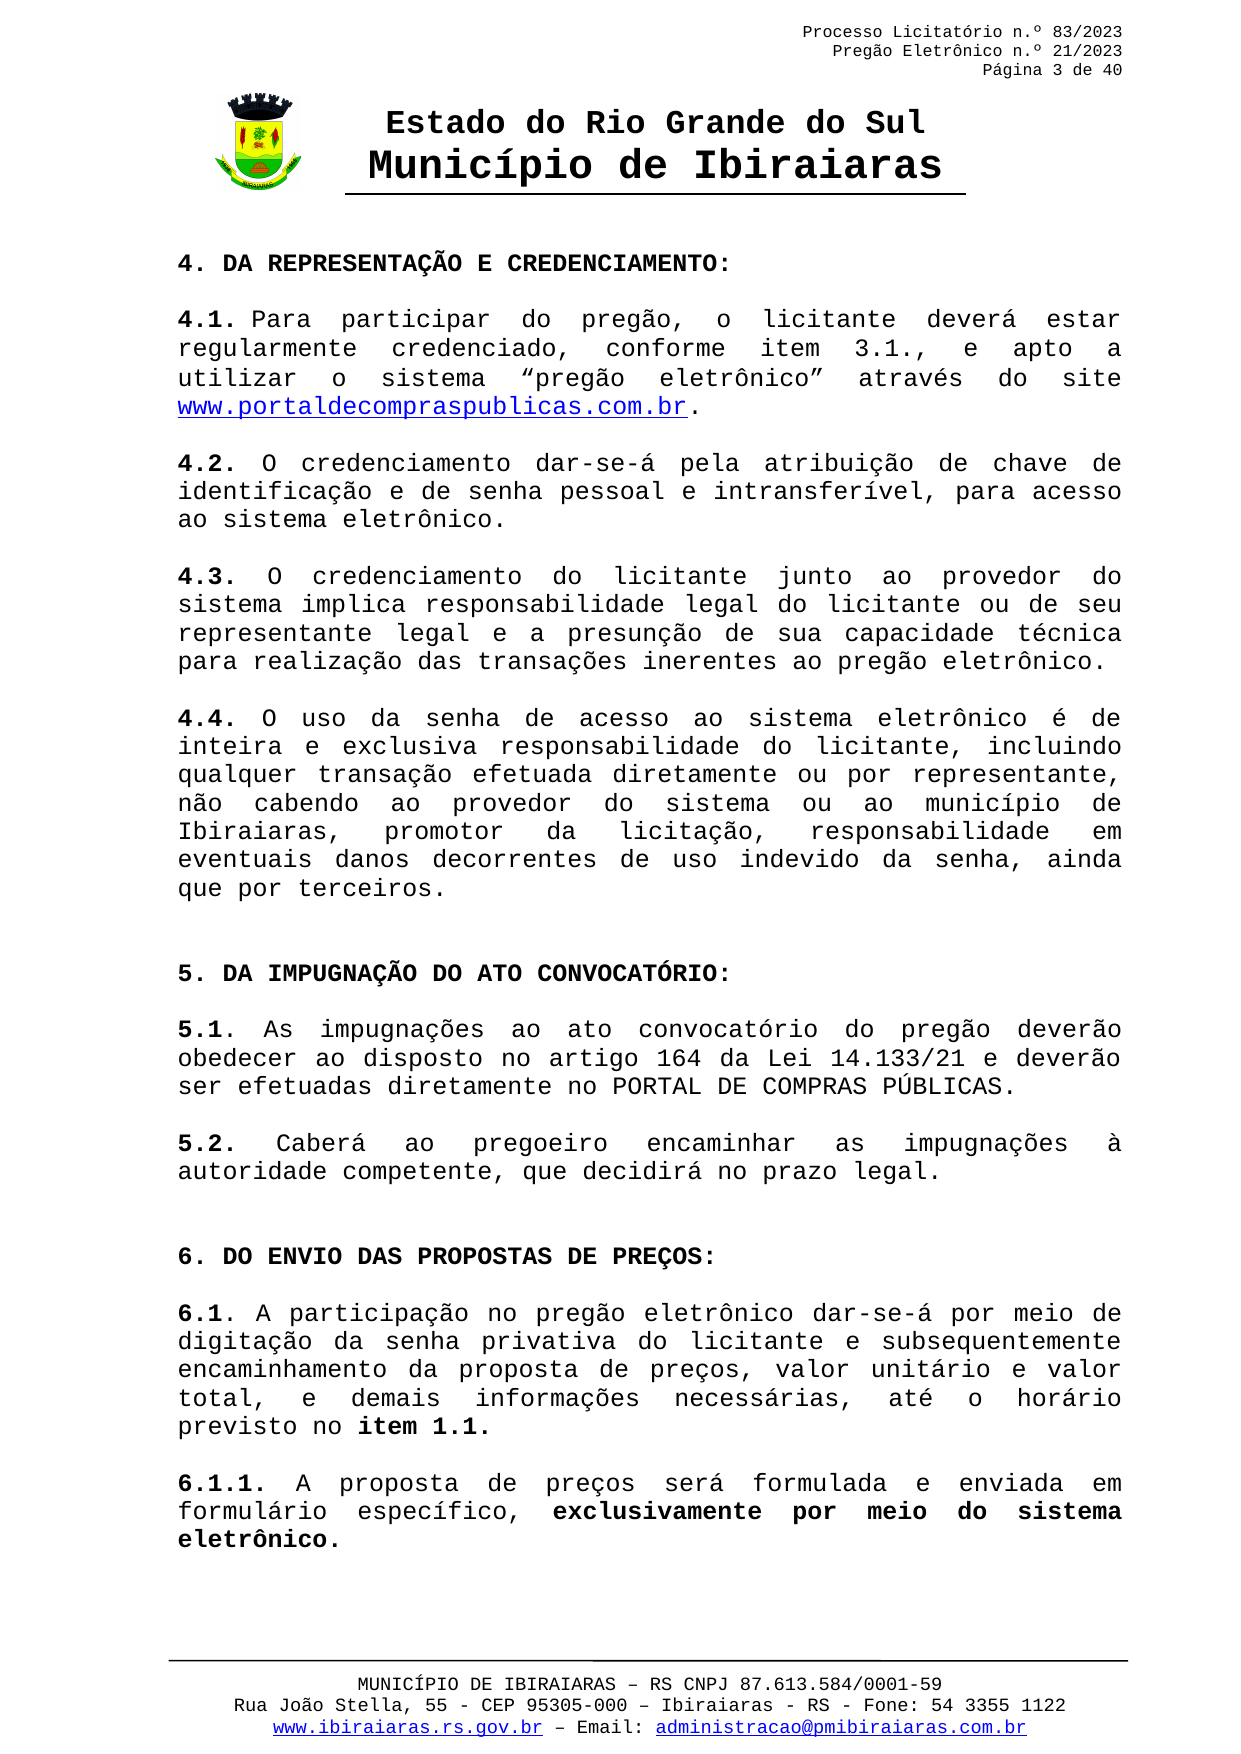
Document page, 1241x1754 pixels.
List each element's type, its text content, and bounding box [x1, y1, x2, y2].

subtitle 4. DA REPRESENTAÇÃO E CREDENCIAMENTO: [177, 250, 1122, 279]
text 5.1. As impugnações ao ato convocatório do pregão deverão obedecer ao disposto no artigo 164 da Lei 14.133/21 e deverão ser efetuadas diretamente no PORTAL DE COMPRAS PÚBLICAS. [177, 1017, 1122, 1102]
text 6.1.1. A proposta de preços será formulada e enviada em formulário específico, exclusivamente por meio do sistema eletrônico. [177, 1470, 1122, 1555]
text 4.3. O credenciamento do licitante junto ao provedor do sistema implica responsabilidade legal do licitante ou de seu representante legal e a presunção de sua capacidade técnica para realização das transações inerentes ao pregão eletrônico. [177, 563, 1122, 677]
text 4.1. Para participar do pregão, o licitante deverá estar regularmente credenciado, conforme item 3.1., e apto a utilizar o sistema “pregão eletrônico” através do site www.portaldecompraspublicas.com.br. [177, 307, 1122, 422]
text 5.2. Caberá ao pregoeiro encaminhar as impugnações à autoridade competente, que decidirá no prazo legal. [177, 1130, 1122, 1187]
picture [215, 93, 302, 190]
text 6. DO ENVIO DAS PROPOSTAS DE PREÇOS: [177, 1243, 1122, 1272]
text 4.4. O uso da senha de acesso ao sistema eletrônico é de inteira e exclusiva responsabilidade do licitante, incluindo qualquer transação efetuada diretamente ou por representante, não cabendo ao provedor do sistema ou ao município de Ibiraiaras, promotor da licitação, responsabilidade em eventuais danos decorrentes de uso indevido da senha, ainda que por terceiros. [177, 705, 1122, 903]
text 6.1. A participação no pregão eletrônico dar-se-á por meio de digitação da senha privativa do licitante e subsequentemente encaminhamento da proposta de preços, valor unitário e valor total, e demais informações necessárias, até o horário previsto no item 1.1. [177, 1300, 1122, 1442]
text 4.2. O credenciamento dar-se-á pela atribuição de chave de identificação e de senha pessoal e intransferível, para acesso ao sistema eletrônico. [177, 450, 1122, 535]
text 5. DA IMPUGNAÇÃO DO ATO CONVOCATÓRIO: [177, 960, 1122, 988]
